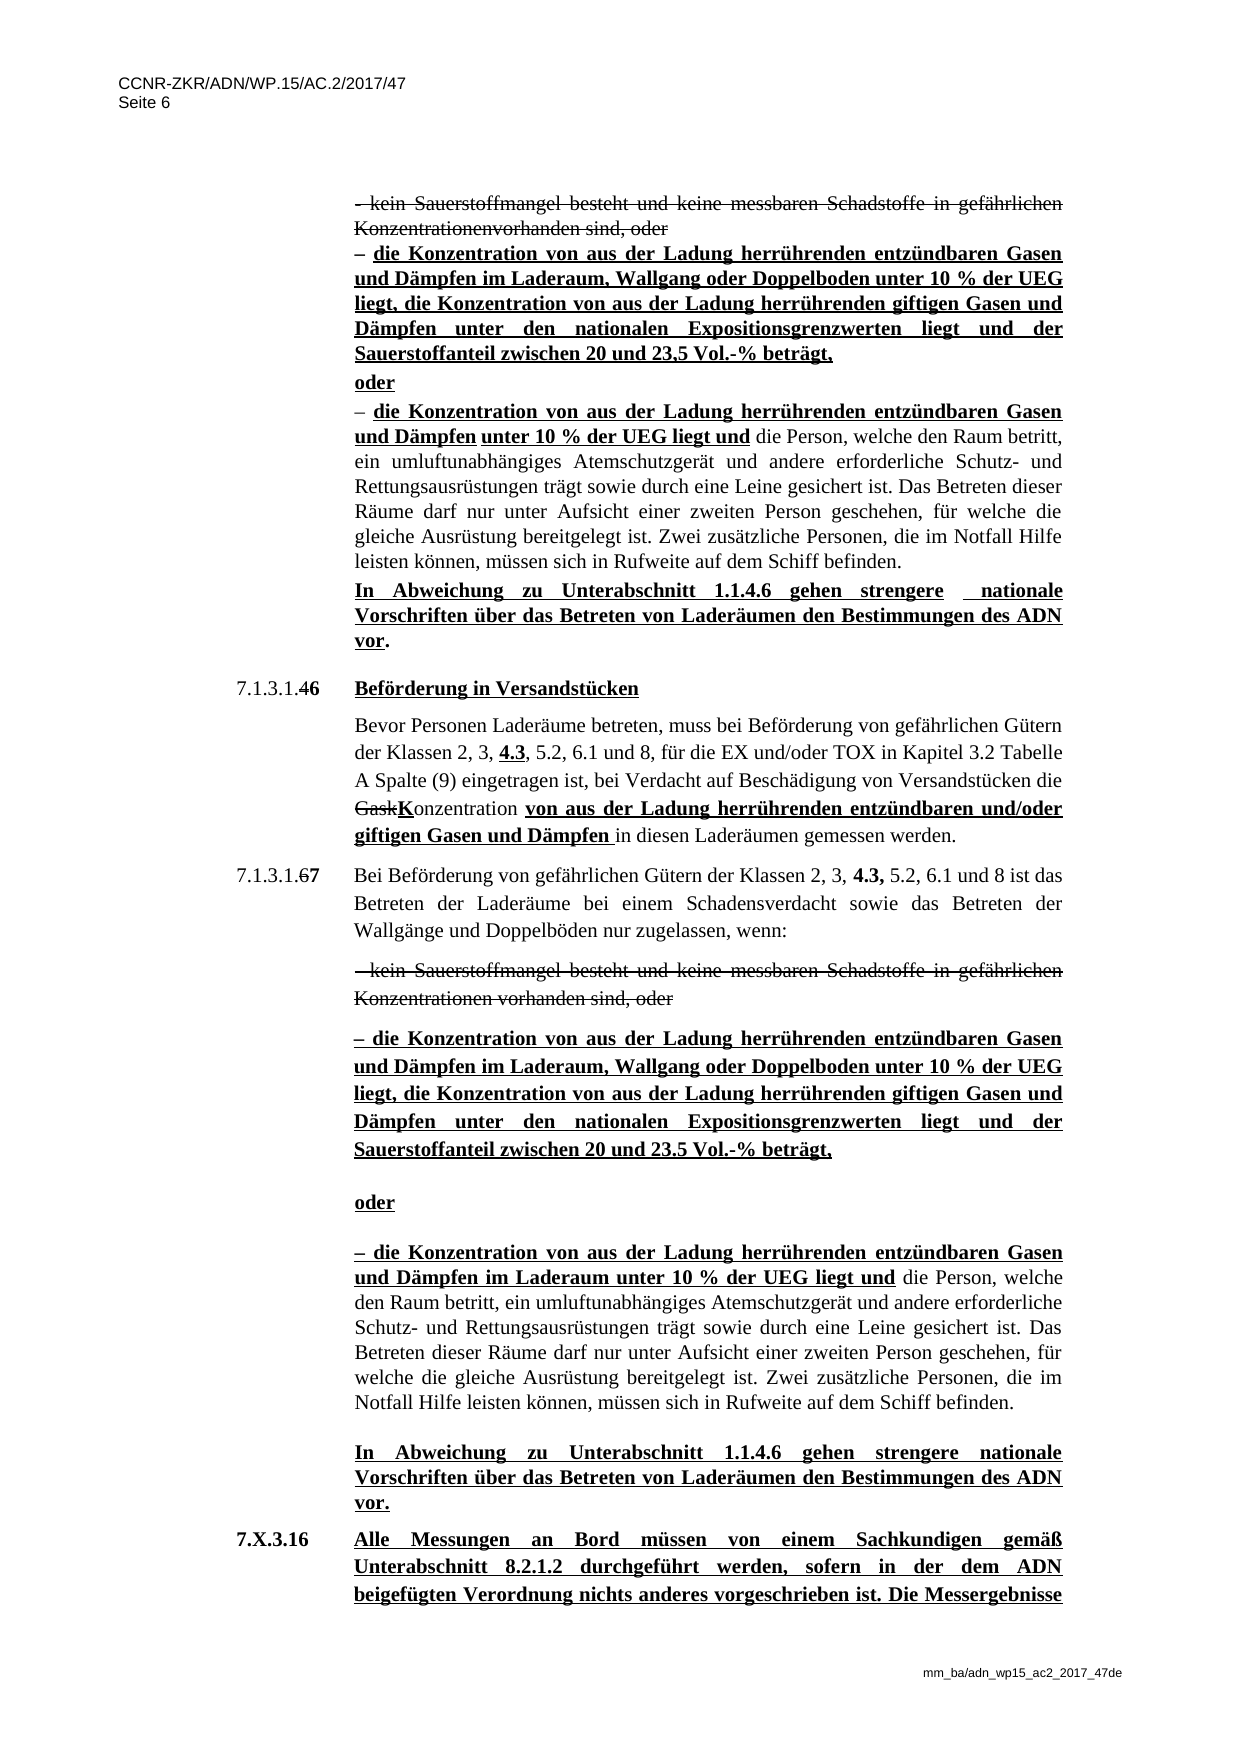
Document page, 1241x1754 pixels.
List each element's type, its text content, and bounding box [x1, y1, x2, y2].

text 7.1.3.1.67 Bei Beförderung von gefährlichen Gütern der Klassen 2, 3, 4.3, 5.2, 6.1 und 8 ist das Betreten der Laderäume bei einem Schadensverdacht sowie das Betreten der Wallgänge und Doppelböden nur zugelassen, wenn: [236, 863, 1063, 942]
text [236, 1527, 1063, 1606]
text In Abweichung zu Unterabschnitt 1.1.4.6 gehen strengere nationale Vorschriften über das Betreten von Laderäumen den Bestimmungen des ADN vor. [354, 1439, 1063, 1461]
text Bevor Personen Laderäume betreten, muss bei Beförderung von gefährlichen Gütern der Klassen 2, 3, 4.3, 5.2, 6.1 und 8, für die EX und/oder TOX in Kapitel 3.2 Tabelle A Spalte (9) eingetragen ist, bei Verdacht auf Beschädigung von Versandstücken die GaskKonzentration von aus der Ladung herrührenden entzündbaren und/oder giftigen Gasen und Dämpfen in diesen Laderäumen gemessen werden. [354, 713, 1063, 847]
text – die Konzentration von aus der Ladung herrührenden entzündbaren Gasen und Dämpfen im Laderaum, Wallgang oder Doppelboden unter 10 % der UEG liegt, die Konzentration von aus der Ladung herrührenden giftigen Gasen und Dämpfen unter den nationalen Expositionsgrenzwerten liegt und der Sauerstoffanteil zwischen 20 und 23.5 Vol.-% beträgt, [353, 1131, 1063, 1161]
text In Abweichung zu Unterabschnitt 1.1.4.6 gehen strengere nationale Vorschriften über das Betreten von Laderäumen den Bestimmungen des ADN vor. [354, 577, 1063, 624]
text 7.1.3.1.46 Beförderung in Versandstücken [236, 677, 1110, 700]
text oder [354, 369, 1063, 394]
text In Abweichung zu Unterabschnitt 1.1.4.6 gehen strengere nationale Vorschriften über das Betreten von Laderäumen den Bestimmungen des ADN vor. [354, 1462, 1063, 1486]
text – die Konzentration von aus der Ladung herrührenden entzündbaren Gasen und Dämpfen im Laderaum, Wallgang oder Doppelboden unter 10 % der UEG liegt, die Konzentration von aus der Ladung herrührenden giftigen Gasen und Dämpfen unter den nationalen Expositionsgrenzwerten liegt und der Sauerstoffanteil zwischen 20 und 23,5 Vol.-% beträgt, [354, 240, 1063, 286]
text - kein Sauerstoffmangel besteht und keine messbaren Schadstoffe in gefährlichen Konzentrationenvorhanden sind, oder [353, 190, 1063, 240]
text – die Konzentration von aus der Ladung herrührenden entzündbaren Gasen und Dämpfen unter 10 % der UEG liegt und die Person, welche den Raum betritt, ein umluftunabhängiges Atemschutzgerät und andere erforderliche Schutz- und Rettungsausrüstungen trägt sowie durch eine Leine gesichert ist. Das Betreten dieser Räume darf nur unter Aufsicht einer zweiten Person geschehen, für welche die gleiche Ausrüstung bereitgelegt ist. Zwei zusätzliche Personen, die im Notfall Hilfe leisten können, müssen sich in Rufweite auf dem Schiff befinden. [354, 398, 1063, 573]
text – die Konzentration von aus der Ladung herrührenden entzündbaren Gasen und Dämpfen im Laderaum unter 10 % der UEG liegt und die Person, welche den Raum betritt, ein umluftunabhängiges Atemschutzgerät und andere erforderliche Schutz- und Rettungsausrüstungen trägt sowie durch eine Leine gesichert ist. Das Betreten dieser Räume darf nur unter Aufsicht einer zweiten Person geschehen, für welche die gleiche Ausrüstung bereitgelegt ist. Zwei zusätzliche Personen, die im Notfall Hilfe leisten können, müssen sich in Rufweite auf dem Schiff befinden. [354, 1262, 1063, 1414]
text In Abweichung zu Unterabschnitt 1.1.4.6 gehen strengere nationale Vorschriften über das Betreten von Laderäumen den Bestimmungen des ADN vor. [354, 625, 1063, 652]
text - kein Sauerstoffmangel besteht und keine messbaren Schadstoffe in gefährlichen Konzentrationen vorhanden sind, oder [353, 958, 1063, 1010]
text In Abweichung zu Unterabschnitt 1.1.4.6 gehen strengere nationale Vorschriften über das Betreten von Laderäumen den Bestimmungen des ADN vor. [354, 1487, 1063, 1514]
text oder [236, 1189, 1063, 1214]
